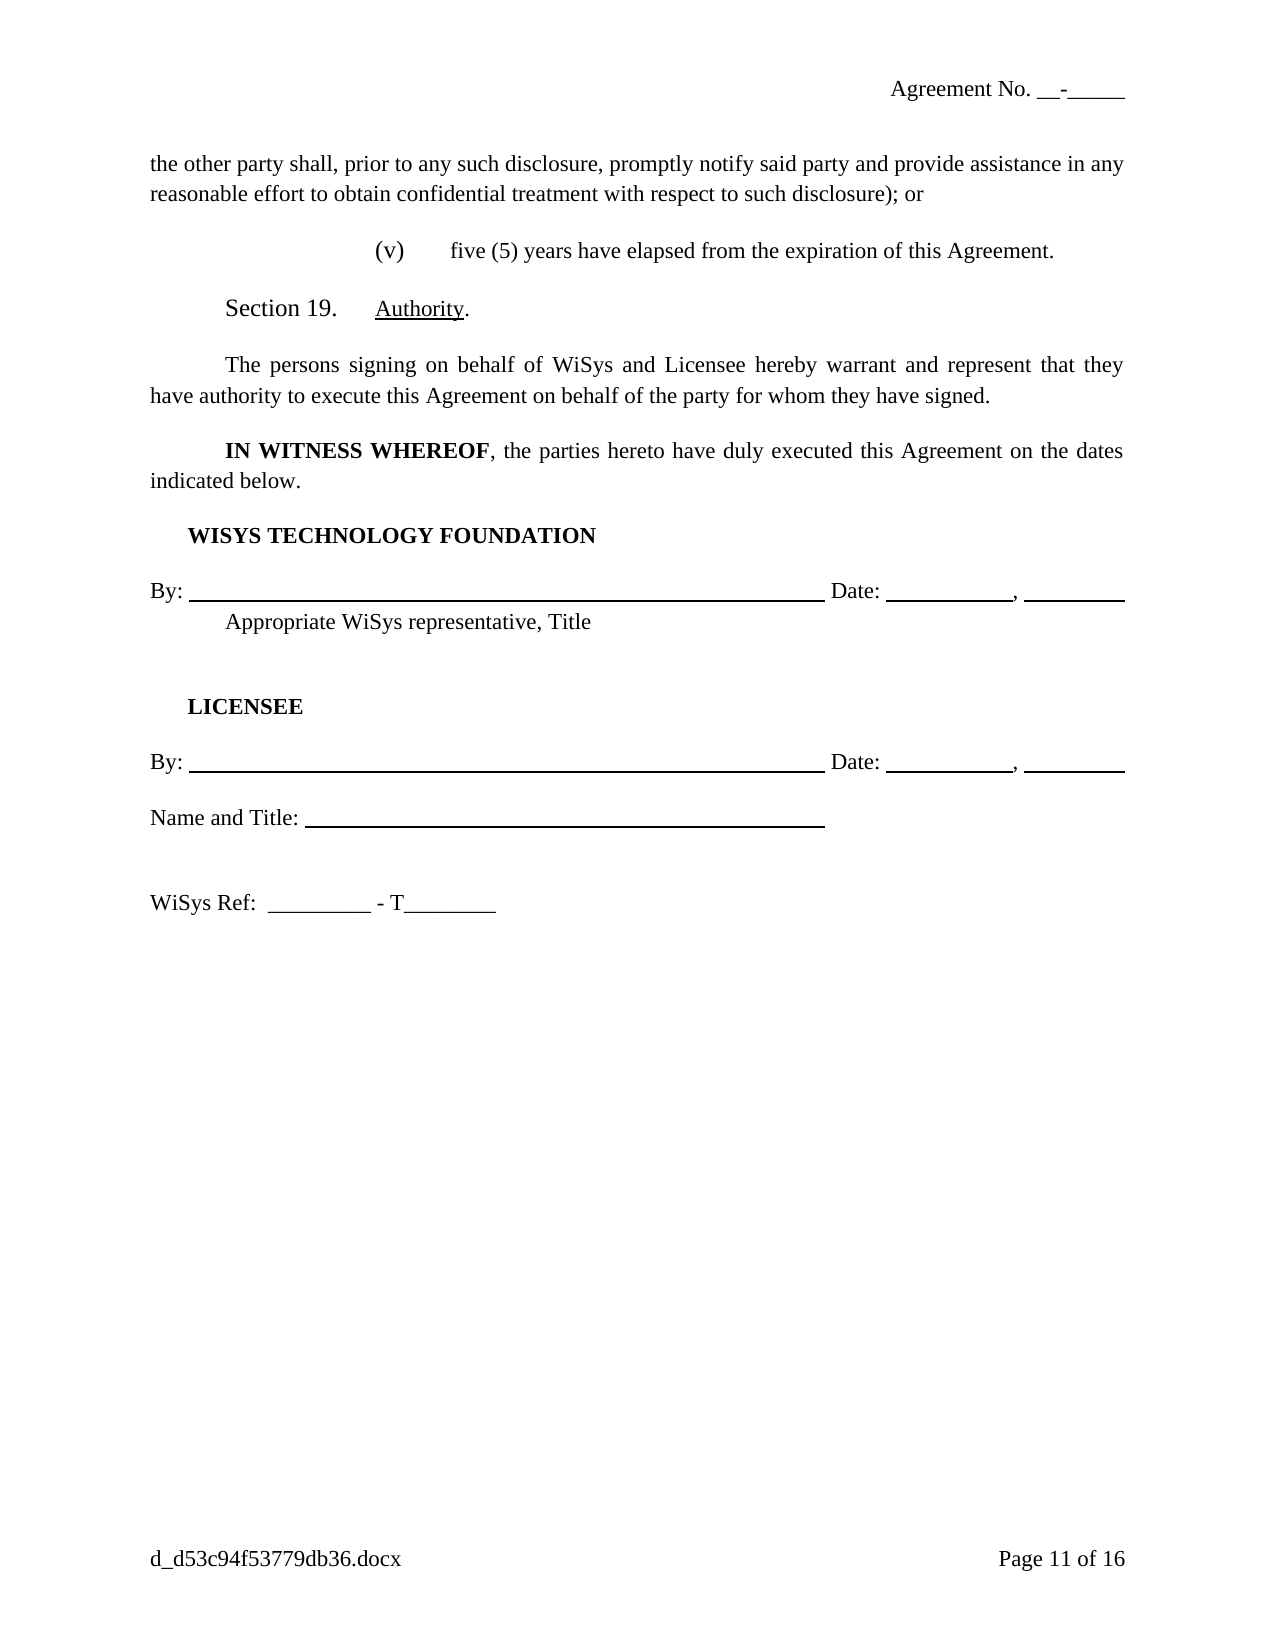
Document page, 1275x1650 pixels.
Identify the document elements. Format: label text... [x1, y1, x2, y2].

text The persons signing on behalf of WiSys and Licensee hereby warrant and represent that they have authority to execute this Agreement on behalf of the party for whom they have signed. [150, 351, 1125, 408]
text Name and Title: [150, 803, 1125, 830]
text LICENSEE [187, 693, 1125, 719]
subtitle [150, 150, 1125, 207]
text IN WITNESS WHEREOF, the parties hereto have duly executed this Agreement on the dates indicated below. [150, 437, 1125, 493]
text By: Date: , [150, 748, 1125, 775]
subtitle Authority. [150, 293, 1125, 322]
text By: Date: , [150, 577, 1125, 604]
text Appropriate WiSys representative, Title [225, 608, 1125, 634]
text WiSys Ref: _________ - T________ [150, 889, 1125, 915]
subtitle five (5) years have elapsed from the expiration of this Agreement. [150, 235, 1125, 264]
text WISYS TECHNOLOGY FOUNDATION [187, 522, 1125, 549]
